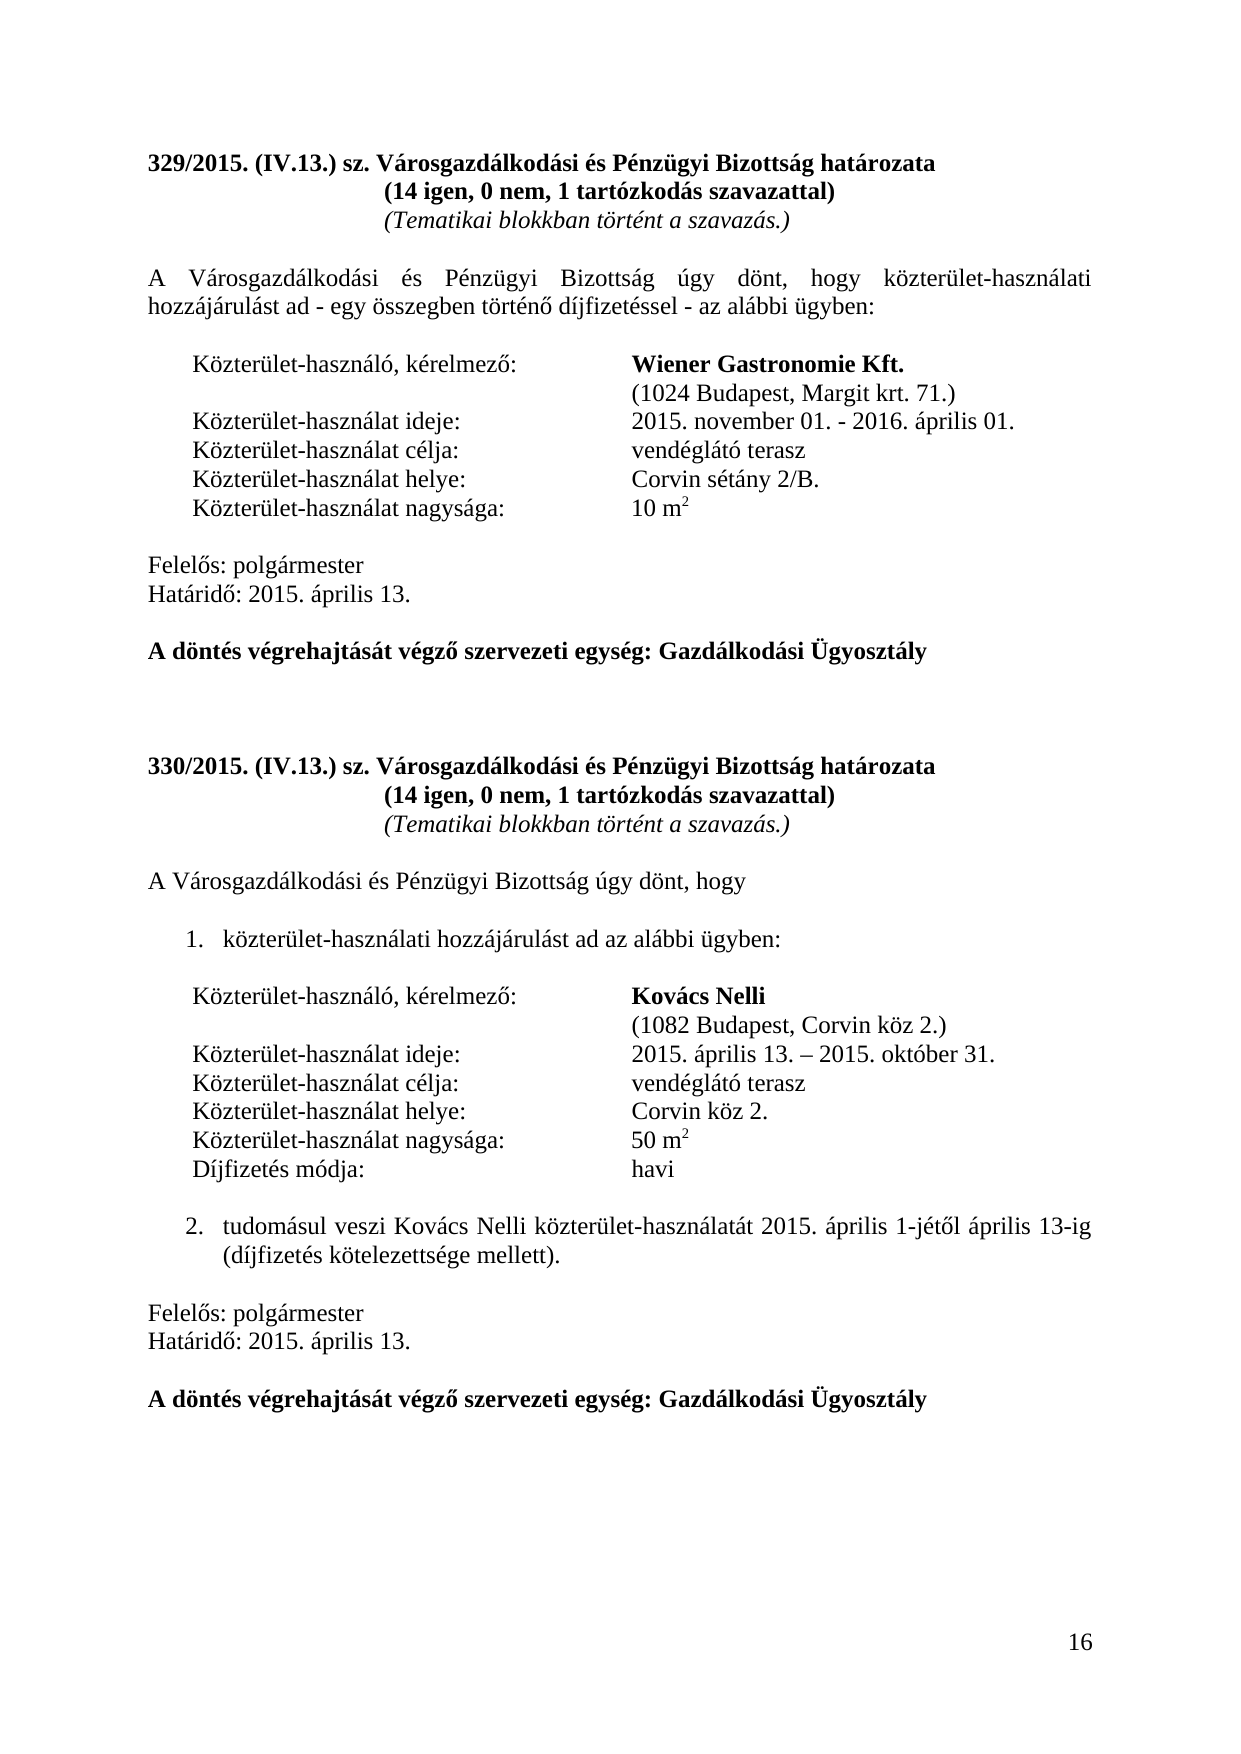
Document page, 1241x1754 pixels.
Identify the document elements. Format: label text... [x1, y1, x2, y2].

list A Városgazdálkodási és Pénzügyi Bizottság úgy dönt, hogy [148, 866, 1093, 895]
text A döntés végrehajtását végző szervezeti egység: Gazdálkodási Ügyosztály [148, 636, 1093, 665]
list tudomásul veszi Kovács Nelli közterület-használatát 2015. április 1-jétől április 13-ig (díjfizetés kötelezettsége mellett). [185, 1211, 1093, 1269]
table_header Kovács Nelli (1082 Budapest, Corvin köz 2.) 2015. április 13. – 2015. október 31. vendéglátó terasz Corvin köz 2. 50 m2 havi [576, 981, 1096, 1211]
text Határidő: 2015. április 13. [148, 579, 1093, 608]
text (Tematikai blokkban történt a szavazás.) [384, 205, 1093, 234]
text A döntés végrehajtását végző szervezeti egység: Gazdálkodási Ügyosztály [148, 1384, 1093, 1413]
text Felelős: polgármester [148, 550, 1093, 579]
list A Városgazdálkodási és Pénzügyi Bizottság úgy dönt, hogy közterület-használati hozzájárulást ad - egy összegben történő díjfizetéssel - az alábbi ügyben: [148, 263, 1093, 320]
text (14 igen, 0 nem, 1 tartózkodás szavazattal) [384, 176, 1093, 205]
text Felelős: polgármester [148, 1298, 1093, 1326]
table_header Közterület-használó, kérelmező: Közterület-használat ideje: Közterület-használat célja: Közterület-használat helye: Közterület-használat nagysága: Díjfizetés módja: [136, 981, 576, 1211]
text Határidő: 2015. április 13. [148, 1326, 1093, 1355]
table_header Közterület-használó, kérelmező: Közterület-használat ideje: Közterület-használat célja: Közterület-használat helye: Közterület-használat nagysága: [136, 349, 576, 550]
list közterület-használati hozzájárulást ad az alábbi ügyben: [185, 924, 1093, 953]
text 330/2015. (IV.13.) sz. Városgazdálkodási és Pénzügyi Bizottság határozata [148, 751, 1093, 780]
text (14 igen, 0 nem, 1 tartózkodás szavazattal) [384, 780, 1093, 809]
text 329/2015. (IV.13.) sz. Városgazdálkodási és Pénzügyi Bizottság határozata [148, 148, 1093, 176]
table_header Wiener Gastronomie Kft. (1024 Budapest, Margit krt. 71.) 2015. november 01. - 2016. április 01. vendéglátó terasz Corvin sétány 2/B. 10 m2 [576, 349, 1096, 550]
text (Tematikai blokkban történt a szavazás.) [384, 809, 1093, 838]
